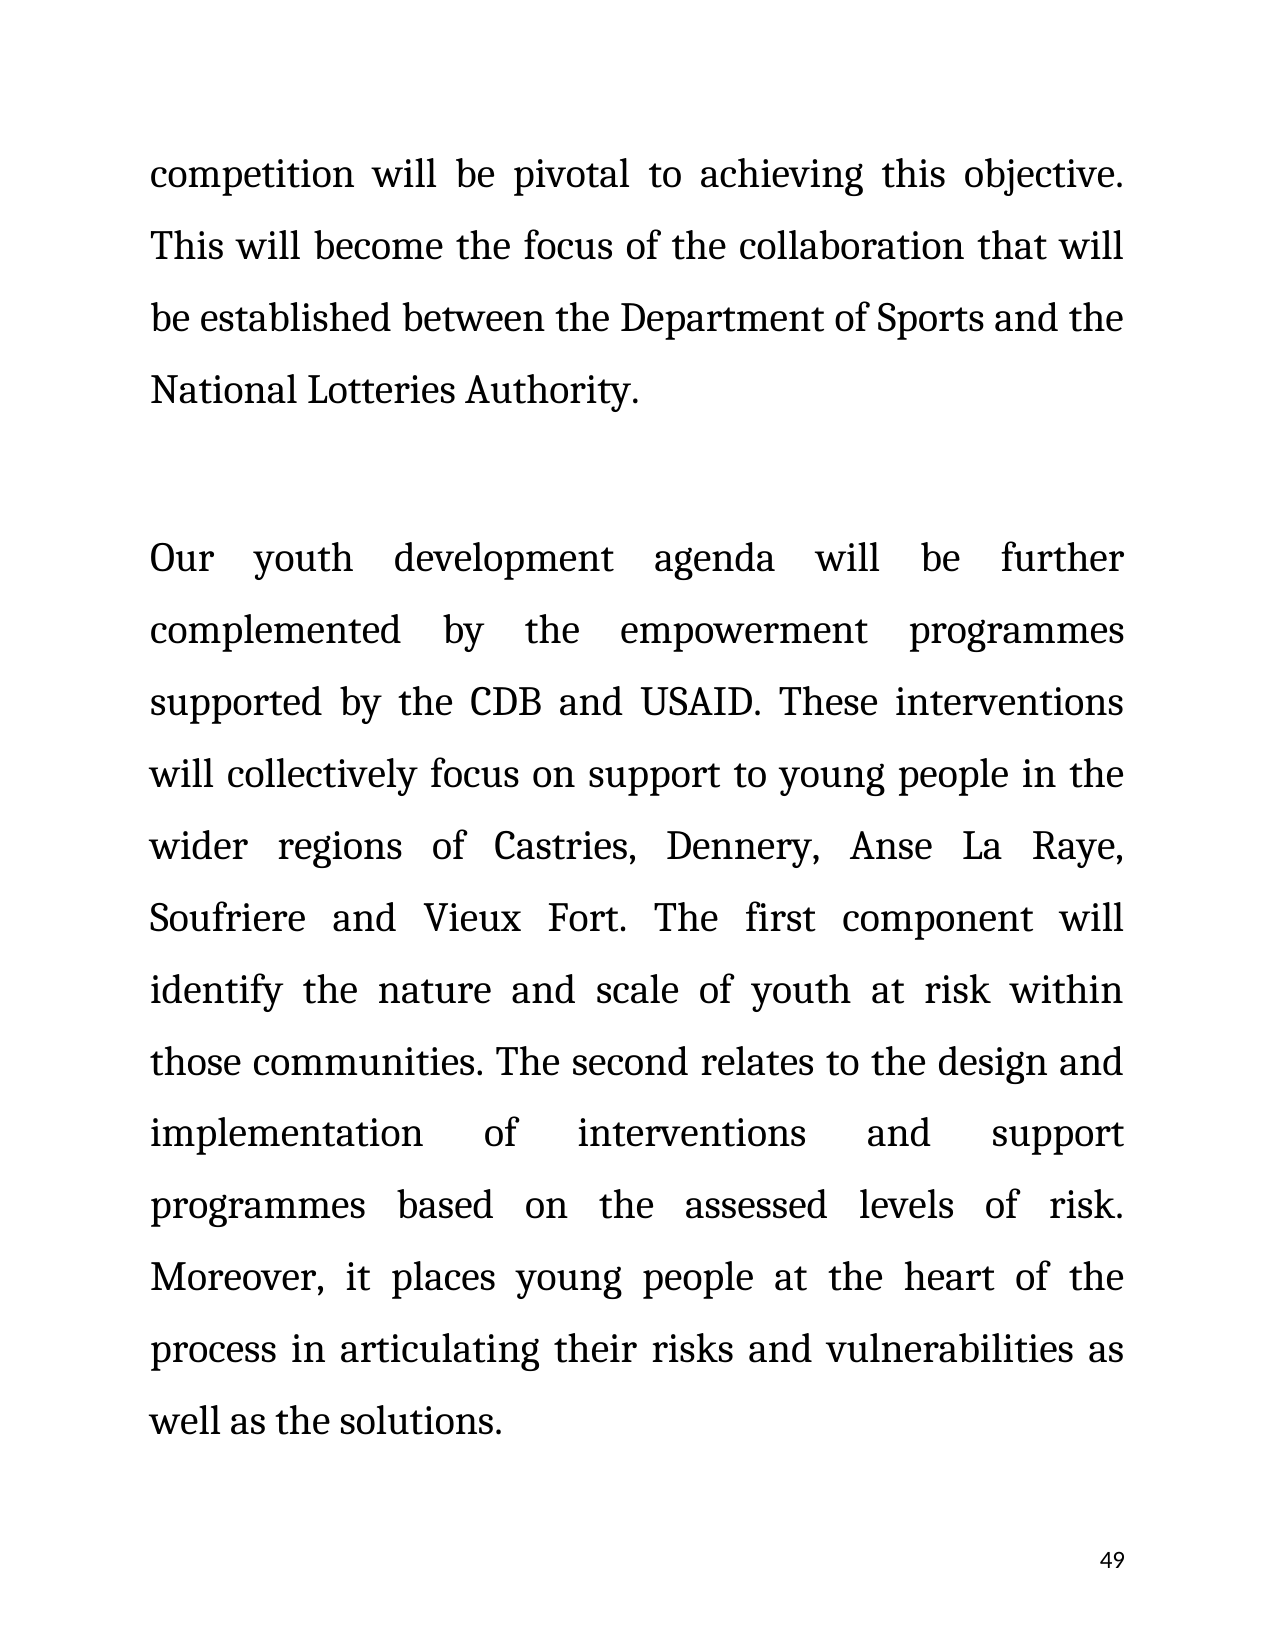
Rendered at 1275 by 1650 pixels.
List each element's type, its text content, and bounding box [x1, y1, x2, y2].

text Our youth development agenda will be further complemented by the empowerment programmes supported by the CDB and USAID. These interventions will collectively focus on support to young people in the wider regions of Castries, Dennery, Anse La Raye, Soufriere and Vieux Fort. The first component will identify the nature and scale of youth at risk within those communities. The second relates to the design and implementation of interventions and support programmes based on the assessed levels of risk. Moreover, it places young people at the heart of the process in articulating their risks and vulnerabilities as well as the solutions. [150, 534, 1125, 1445]
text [150, 150, 1125, 413]
